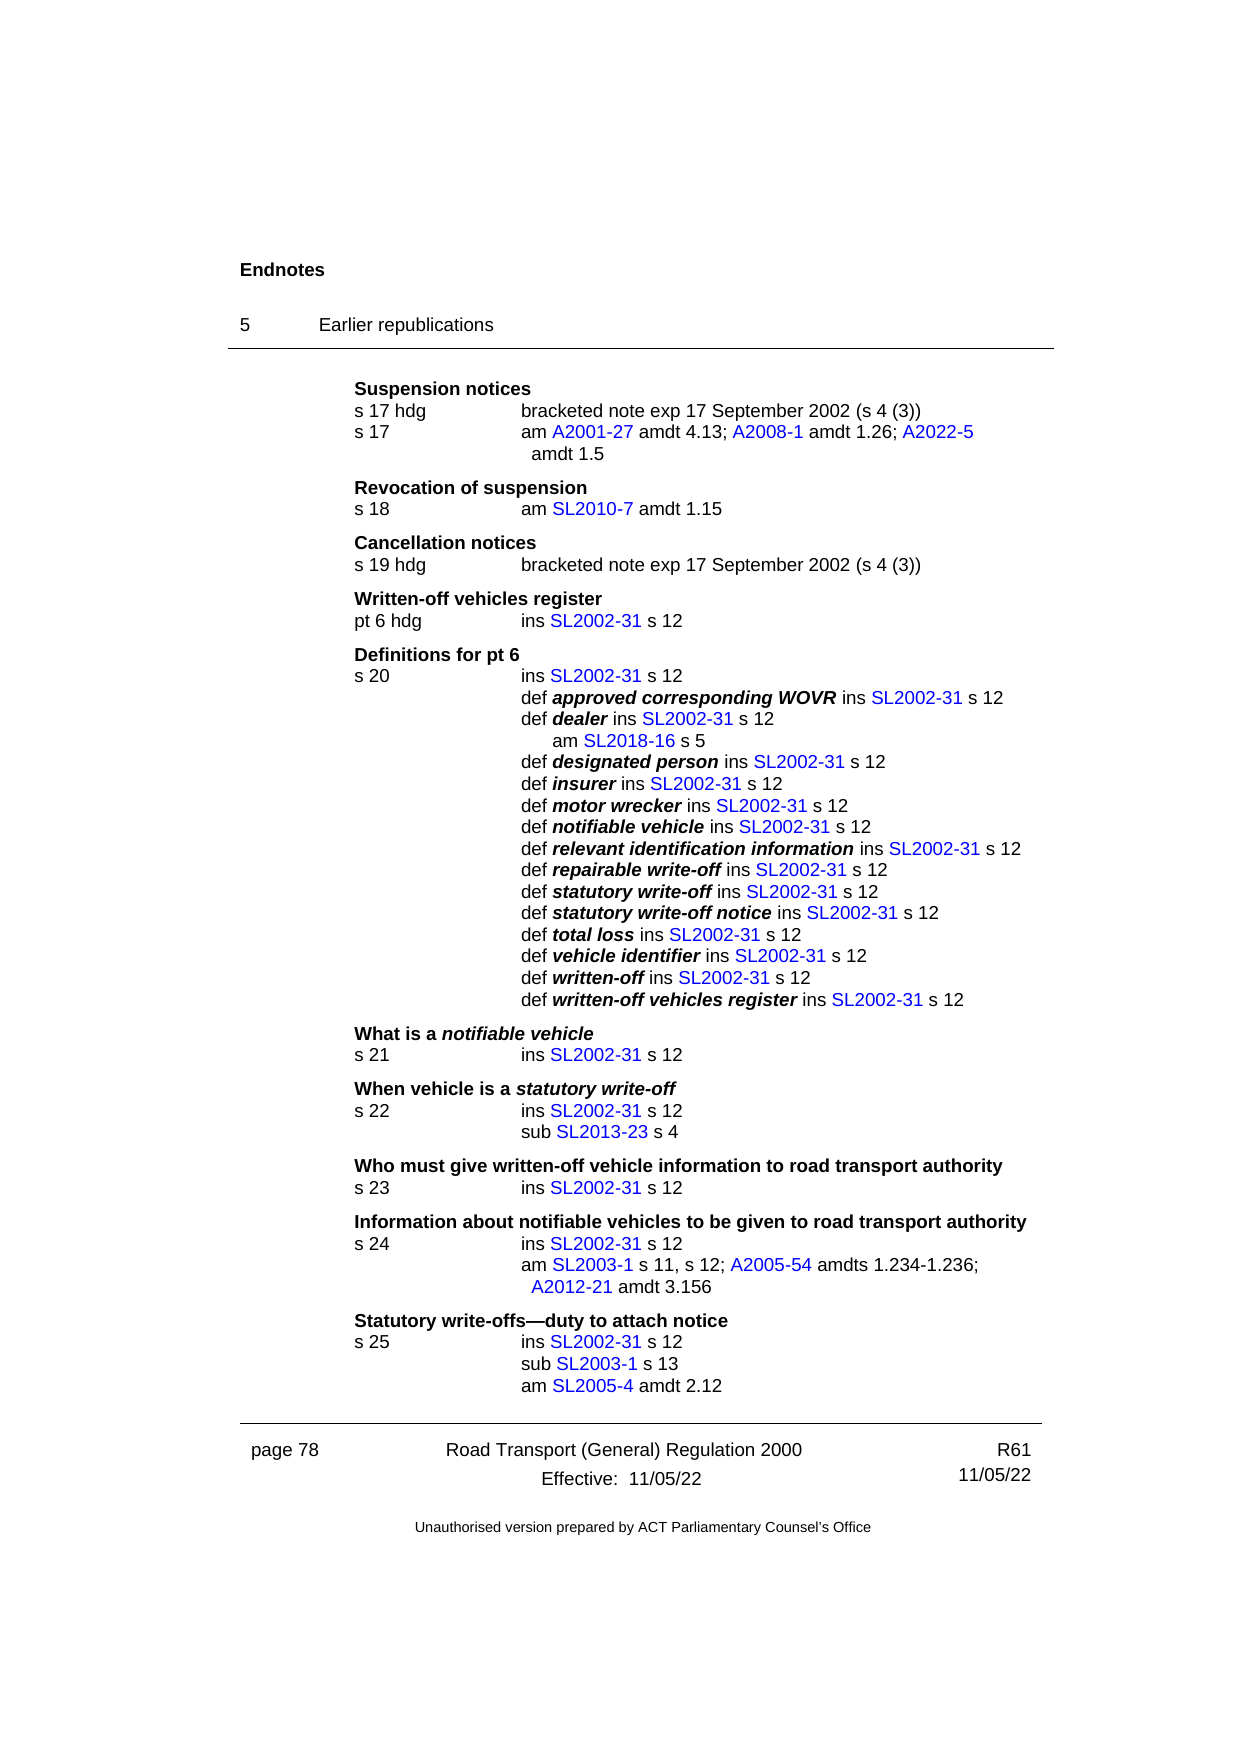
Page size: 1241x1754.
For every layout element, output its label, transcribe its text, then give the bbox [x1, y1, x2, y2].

text def vehicle identifier ins SL2002-31 s 12 [354, 945, 1042, 967]
text def notifiable vehicle ins SL2002-31 s 12 [354, 816, 1042, 837]
text s 17 hdg bracketed note exp 17 September 2002 (s 4 (3)) [354, 399, 1042, 421]
text def approved corresponding WOVR ins SL2002-31 s 12 [354, 687, 1042, 708]
text def dealer ins SL2002-31 s 12 [354, 708, 1042, 730]
text When vehicle is a statutory write-off [354, 1078, 1042, 1100]
text s 23 ins SL2002-31 s 12 [354, 1177, 1042, 1198]
text def written-off ins SL2002-31 s 12 [354, 967, 1042, 988]
text Written-off vehicles register [354, 588, 1042, 609]
text s 18 am SL2010-7 amdt 1.15 [354, 498, 1042, 520]
text s 21 ins SL2002-31 s 12 [354, 1044, 1042, 1066]
text Cancellation notices [354, 532, 1042, 554]
text s 20 ins SL2002-31 s 12 [354, 665, 1042, 687]
text def motor wrecker ins SL2002-31 s 12 [354, 794, 1042, 816]
text Suspension notices [354, 378, 1042, 399]
text sub SL2013-23 s 4 [354, 1121, 1042, 1143]
text def statutory write-off notice ins SL2002-31 s 12 [354, 902, 1042, 924]
text Definitions for pt 6 [354, 643, 1042, 665]
text def repairable write-off ins SL2002-31 s 12 [354, 859, 1042, 881]
text s 22 ins SL2002-31 s 12 [354, 1100, 1042, 1121]
text def total loss ins SL2002-31 s 12 [354, 924, 1042, 945]
text pt 6 hdg ins SL2002-31 s 12 [354, 609, 1042, 631]
text def relevant identification information ins SL2002-31 s 12 [354, 837, 1042, 859]
text def designated person ins SL2002-31 s 12 [354, 751, 1042, 773]
text Statutory write-offs—duty to attach notice [354, 1310, 1042, 1331]
text def statutory write-off ins SL2002-31 s 12 [354, 881, 1042, 902]
text s 19 hdg bracketed note exp 17 September 2002 (s 4 (3)) [354, 554, 1042, 575]
text s 17 am A2001-27 amdt 4.13; A2008-1 amdt 1.26; A2022-5 amdt 1.5 [354, 421, 1042, 464]
text am SL2005-4 amdt 2.12 [354, 1374, 1042, 1396]
text Information about notifiable vehicles to be given to road transport authority [354, 1211, 1042, 1232]
text def written-off vehicles register ins SL2002-31 s 12 [354, 988, 1042, 1010]
text Who must give written-off vehicle information to road transport authority [354, 1155, 1042, 1177]
text What is a notifiable vehicle [354, 1022, 1042, 1044]
text sub SL2003-1 s 13 [354, 1353, 1042, 1374]
text Revocation of suspension [354, 477, 1042, 498]
text s 25 ins SL2002-31 s 12 [354, 1331, 1042, 1353]
text am SL2003-1 s 11, s 12; A2005-54 amdts 1.234-1.236; A2012-21 amdt 3.156 [354, 1254, 1042, 1297]
text am SL2018-16 s 5 [354, 730, 1042, 751]
text s 24 ins SL2002-31 s 12 [354, 1232, 1042, 1254]
text def insurer ins SL2002-31 s 12 [354, 773, 1042, 794]
